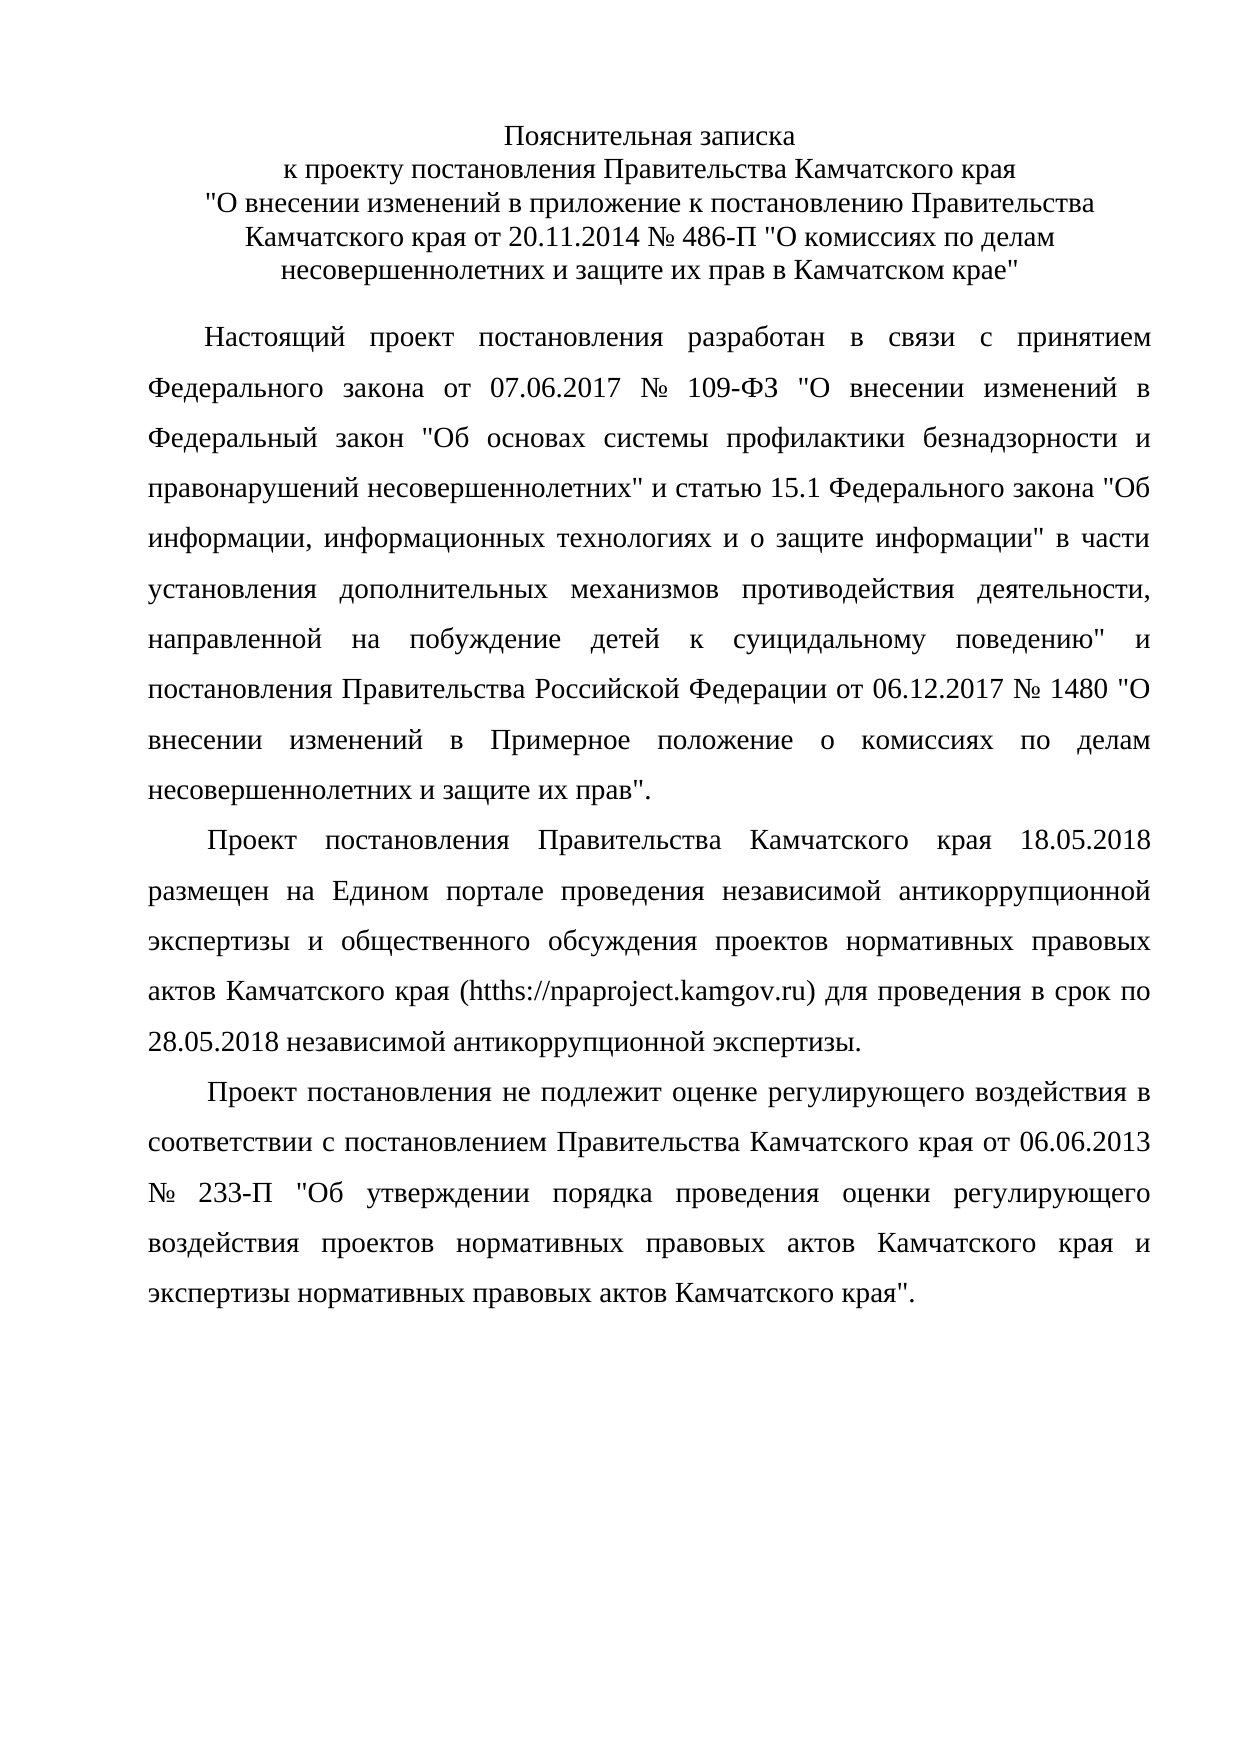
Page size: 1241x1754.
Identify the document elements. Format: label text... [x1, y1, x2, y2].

text к проекту постановления Правительства Камчатского края [148, 152, 1152, 185]
text Пояснительная записка [148, 118, 1152, 152]
text Проект постановления Правительства Камчатского края 18.05.2018 размещен на Едином портале проведения независимой антикоррупционной экспертизы и общественного обсуждения проектов нормативных правовых актов Камчатского края (htths://npaproject.kamgov.ru) для проведения в срок по 28.05.2018 независимой антикоррупционной экспертизы. [148, 822, 1152, 1057]
text "О внесении изменений в приложение к постановлению Правительства Камчатского края от 20.11.2014 № 486-П "О комиссиях по делам несовершеннолетних и защите их прав в Камчатском крае" [148, 185, 1152, 286]
text Проект постановления не подлежит оценке регулирующего воздействия в соответствии с постановлением Правительства Камчатского края от 06.06.2013 № 233-П "Об утверждении порядка проведения оценки регулирующего воздействия проектов нормативных правовых актов Камчатского края и экспертизы нормативных правовых актов Камчатского края". [148, 1074, 1152, 1309]
text Настоящий проект постановления разработан в связи с принятием Федерального закона от 07.06.2017 № 109-ФЗ "О внесении изменений в Федеральный закон "Об основах системы профилактики безнадзорности и правонарушений несовершеннолетних" и статью 15.1 Федерального закона "Об информации, информационных технологиях и о защите информации" в части установления дополнительных механизмов противодействия деятельности, направленной на побуждение детей к суицидальному поведению" и постановления Правительства Российской Федерации от 06.12.2017 № 1480 "О внесении изменений в Примерное положение о комиссиях по делам несовершеннолетних и защите их прав". [148, 319, 1152, 806]
